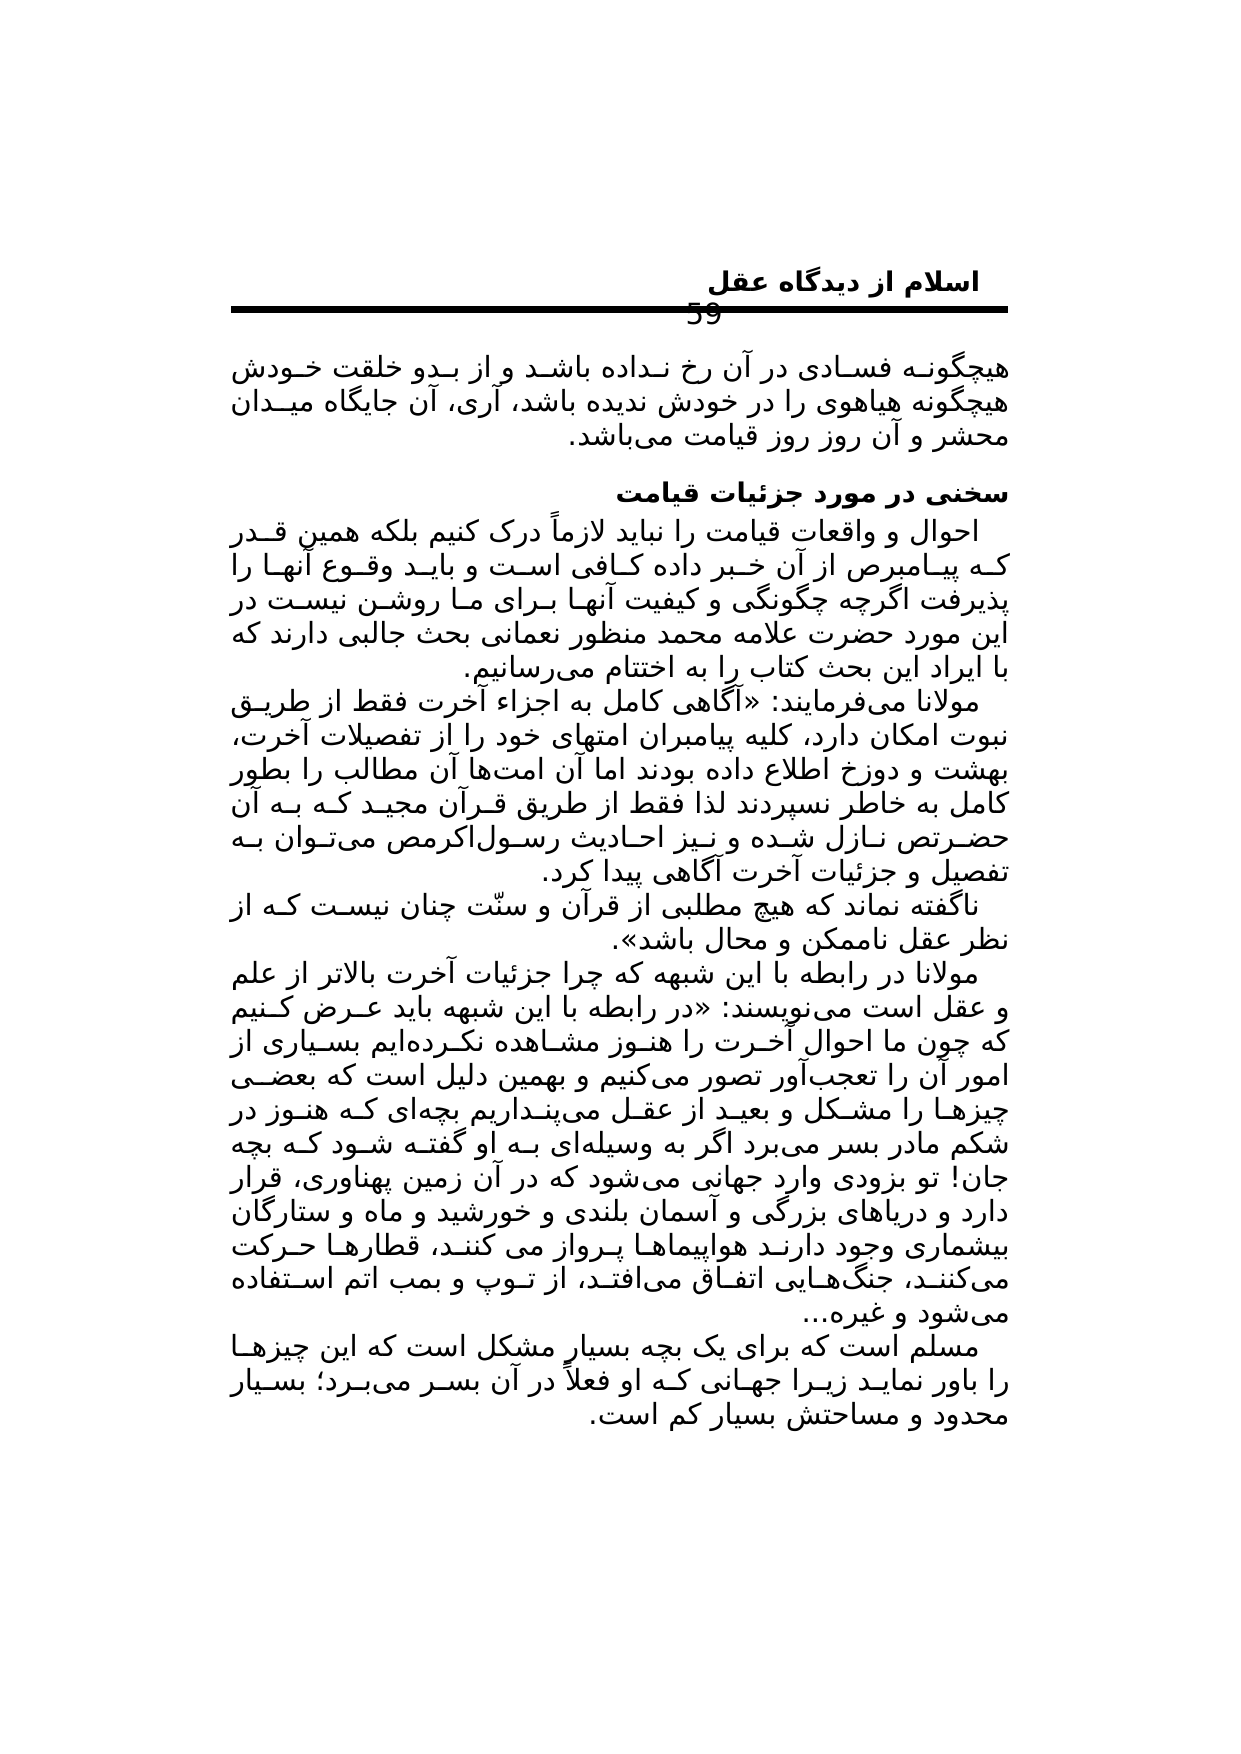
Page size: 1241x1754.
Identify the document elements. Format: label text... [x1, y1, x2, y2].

text احوال و واقعات قیامت را نباید لازماً درک کنیم بلکه همین قدر که پیامبرص از آن خبر داده کافی است و باید وقوع آنها را پذیرفت اگرچه چگونگی و کیفیت آنها برای ما روشن نیست در این مورد حضرت علامه محمد منظور نعمانی بحث جالبی دارند که با ایراد این بحث کتاب را به اختتام می‌رسانیم. [230, 515, 1010, 684]
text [230, 350, 1010, 452]
text ناگفته نماند که هیچ مطلبی از قرآن و سنّت چنان نیست که از نظر عقل ناممکن و محال باشد». [230, 888, 1010, 956]
text مولانا در رابطه با این شبهه که چرا جزئیات آخرت بالاتر از علم و عقل است می‌نویسند: «در رابطه با این شبهه باید عرض کنیم که چون ما احوال آخرت را هنوز مشاهده نکرده‌ایم بسیاری از امور آن را تعجب‌آور تصور می‌کنیم و بهمین دلیل است که بعضی چیزها را مشکل و بعید از عقل می‌پنداریم بچه‌ای که هنوز در شکم مادر بسر می‌برد اگر به وسیله‌ای به او گفته شود که بچه‌ جان! تو بزودی وارد جهانی می‌شود که در آن زمین پهناوری، قرار دارد و دریاهای بزرگی و آسمان بلندی و خورشید و ماه و ستارگان بیشماری وجود دارند هواپیما‌ها پرواز می کنند، قطارها حرکت می‌کنند، جنگ‌هایی اتفاق می‌افتد، از توپ و بمب اتم استفاده می‌شود و غیره... [230, 956, 1010, 1330]
text مسلم است که برای یک بچه بسیار مشکل است که این چیزها را باور نماید زیرا جهانی که او فعلاً در آن بسر می‌برد؛ بسیار محدود و مساحتش بسیار کم است. [230, 1330, 1010, 1432]
text سخنی در مورد جزئیات قیامت [230, 477, 1010, 508]
text مولانا می‌فرمایند: «آگاهی کامل به اجزاء آخرت فقط از طریق نبوت امکان دارد، کلیه پیامبران امتهای خود را از تفصیلات آخرت، بهشت و دوزخ اطلاع داده بودند اما آن امت‌ها آن مطالب را بطور کامل به خاطر نسپردند لذا فقط از طریق قرآن مجید که به آن حضرتص نازل شده و نیز احادیث رسول‌اکرمص می‌توان به تفصیل و جزئیات آخرت آگاهی پیدا کرد. [230, 684, 1010, 888]
